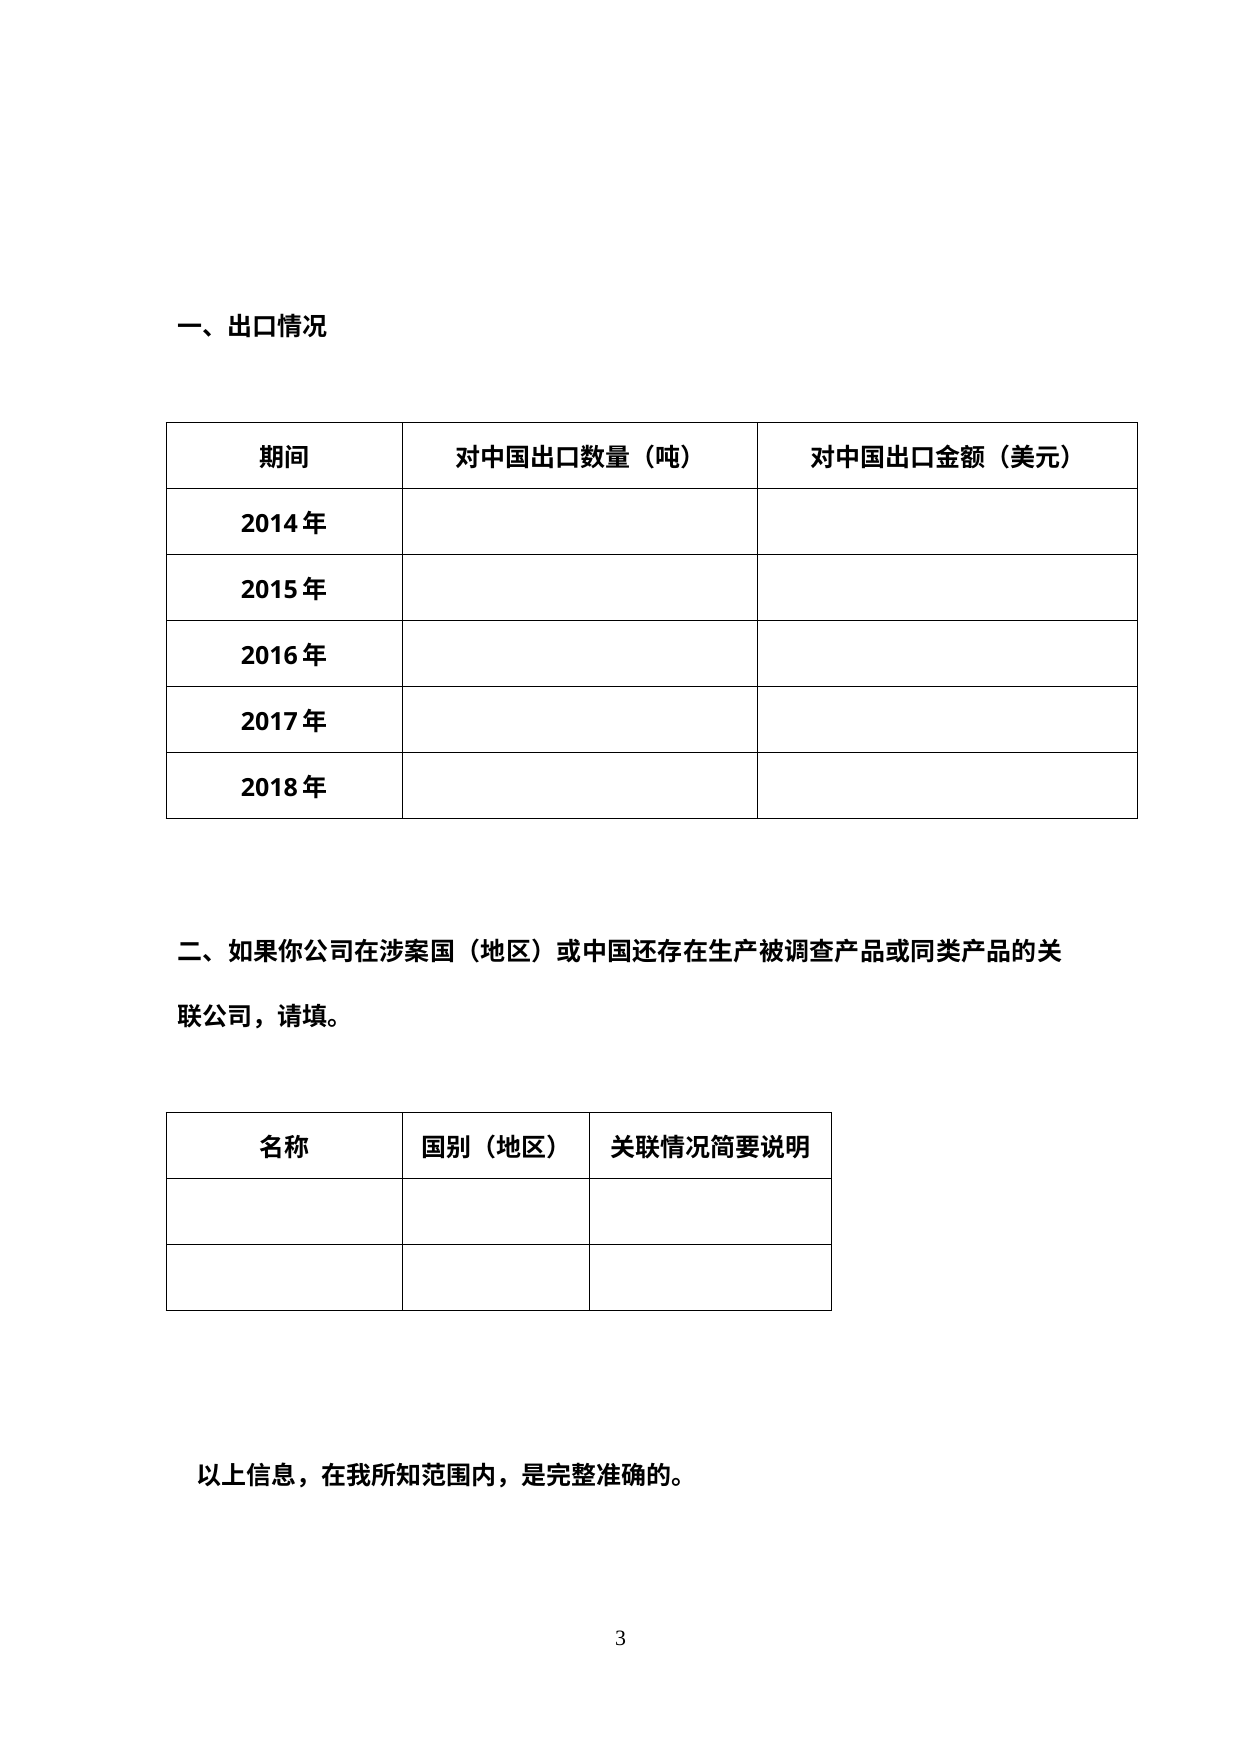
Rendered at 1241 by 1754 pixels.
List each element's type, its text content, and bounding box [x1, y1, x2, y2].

table_cell 2018年 [167, 753, 402, 818]
table_cell 2014年 [167, 489, 402, 554]
table_cell [758, 687, 1137, 752]
table_header 关联情况简要说明 [590, 1113, 831, 1178]
table_cell [403, 489, 757, 554]
table_cell [403, 1179, 589, 1244]
table_cell 2015年 [167, 555, 402, 620]
table_header 名称 [167, 1113, 402, 1178]
table_header 对中国出口金额（美元） [758, 423, 1137, 488]
table_cell [167, 1179, 402, 1244]
table_cell [758, 621, 1137, 686]
table_header 期间 [167, 423, 402, 488]
table_cell [758, 555, 1137, 620]
table_cell [403, 753, 757, 818]
table_header 国别（地区） [403, 1113, 589, 1178]
table_cell [590, 1179, 831, 1244]
table_cell [758, 753, 1137, 818]
text 以上信息，在我所知范围内，是完整准确的。 [177, 1441, 1063, 1506]
table_cell [590, 1245, 831, 1310]
table_cell [167, 1245, 402, 1310]
table_cell 2017年 [167, 687, 402, 752]
text 二、如果你公司在涉案国（地区）或中国还存在生产被调查产品或同类产品的关联公司，请填。 [177, 917, 1063, 1047]
table_cell [403, 687, 757, 752]
table_cell [403, 555, 757, 620]
table_cell [403, 621, 757, 686]
table_cell [758, 489, 1137, 554]
table_cell 2016年 [167, 621, 402, 686]
table_cell [403, 1245, 589, 1310]
table_header 对中国出口数量（吨） [403, 423, 757, 488]
text 一、出口情况 [177, 292, 1063, 357]
